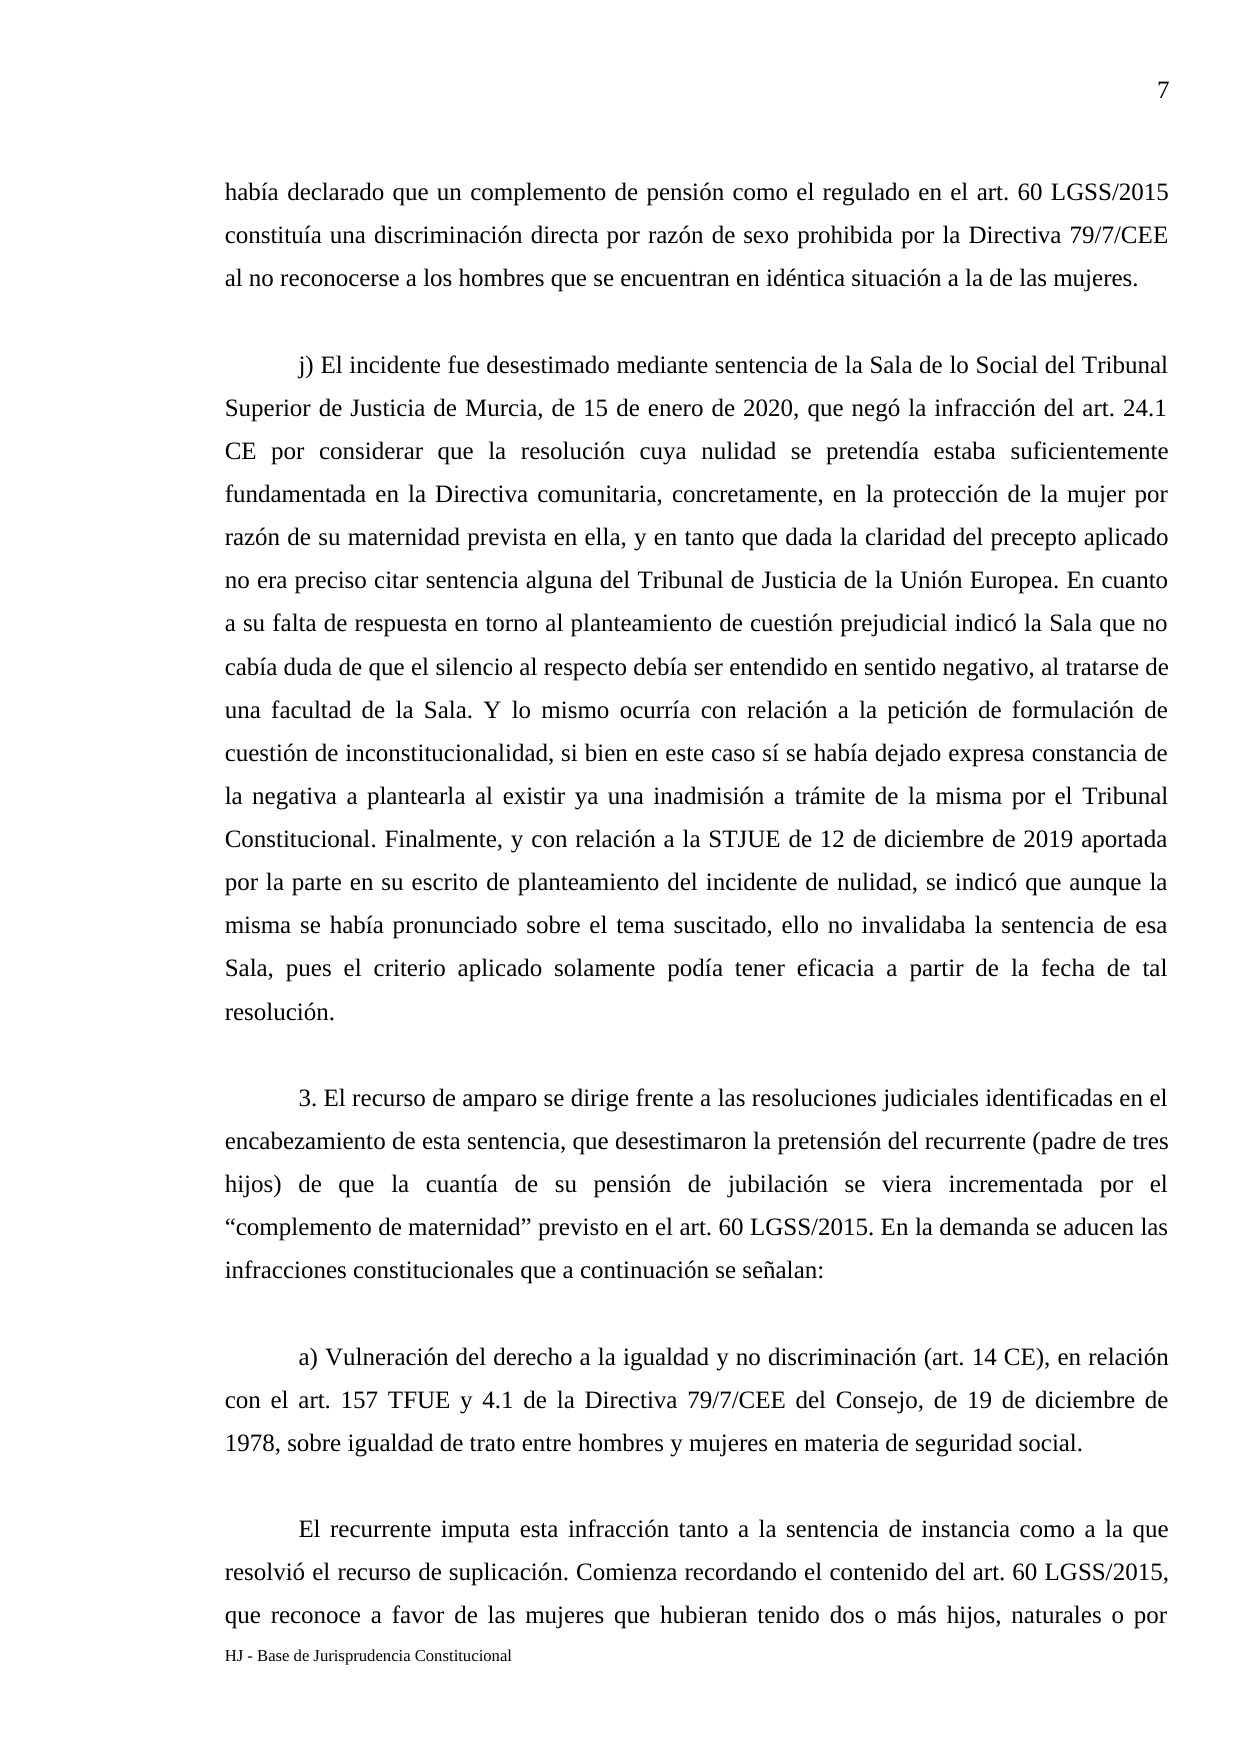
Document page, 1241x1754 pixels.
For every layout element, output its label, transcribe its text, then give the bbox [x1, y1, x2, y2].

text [224, 177, 1169, 292]
text 3. El recurso de amparo se dirige frente a las resoluciones judiciales identificadas en el encabezamiento de esta sentencia, que desestimaron la pretensión del recurrente (padre de tres hijos) de que la cuantía de su pensión de jubilación se viera incrementada por el “complemento de maternidad” previsto en el art. 60 LGSS/2015. En la demanda se aducen las infracciones constitucionales que a continuación se señalan: [224, 1083, 1169, 1284]
text a) Vulneración del derecho a la igualdad y no discriminación (art. 14 CE), en relación con el art. 157 TFUE y 4.1 de la Directiva 79/7/CEE del Consejo, de 19 de diciembre de 1978, sobre igualdad de trato entre hombres y mujeres en materia de seguridad social. [224, 1342, 1169, 1457]
text j) El incidente fue desestimado mediante sentencia de la Sala de lo Social del Tribunal Superior de Justicia de Murcia, de 15 de enero de 2020, que negó la infracción del art. 24.1 CE por considerar que la resolución cuya nulidad se pretendía estaba suficientemente fundamentada en la Directiva comunitaria, concretamente, en la protección de la mujer por razón de su maternidad prevista en ella, y en tanto que dada la claridad del precepto aplicado no era preciso citar sentencia alguna del Tribunal de Justicia de la Unión Europea. En cuanto a su falta de respuesta en torno al planteamiento de cuestión prejudicial indicó la Sala que no cabía duda de que el silencio al respecto debía ser entendido en sentido negativo, al tratarse de una facultad de la Sala. Y lo mismo ocurría con relación a la petición de formulación de cuestión de inconstitucionalidad, si bien en este caso sí se había dejado expresa constancia de la negativa a plantearla al existir ya una inadmisión a trámite de la misma por el Tribunal Constitucional. Finalmente, y con relación a la STJUE de 12 de diciembre de 2019 aportada por la parte en su escrito de planteamiento del incidente de nulidad, se indicó que aunque la misma se había pronunciado sobre el tema suscitado, ello no invalidaba la sentencia de esa Sala, pues el criterio aplicado solamente podía tener eficacia a partir de la fecha de tal resolución. [224, 350, 1169, 1025]
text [224, 1514, 1169, 1629]
